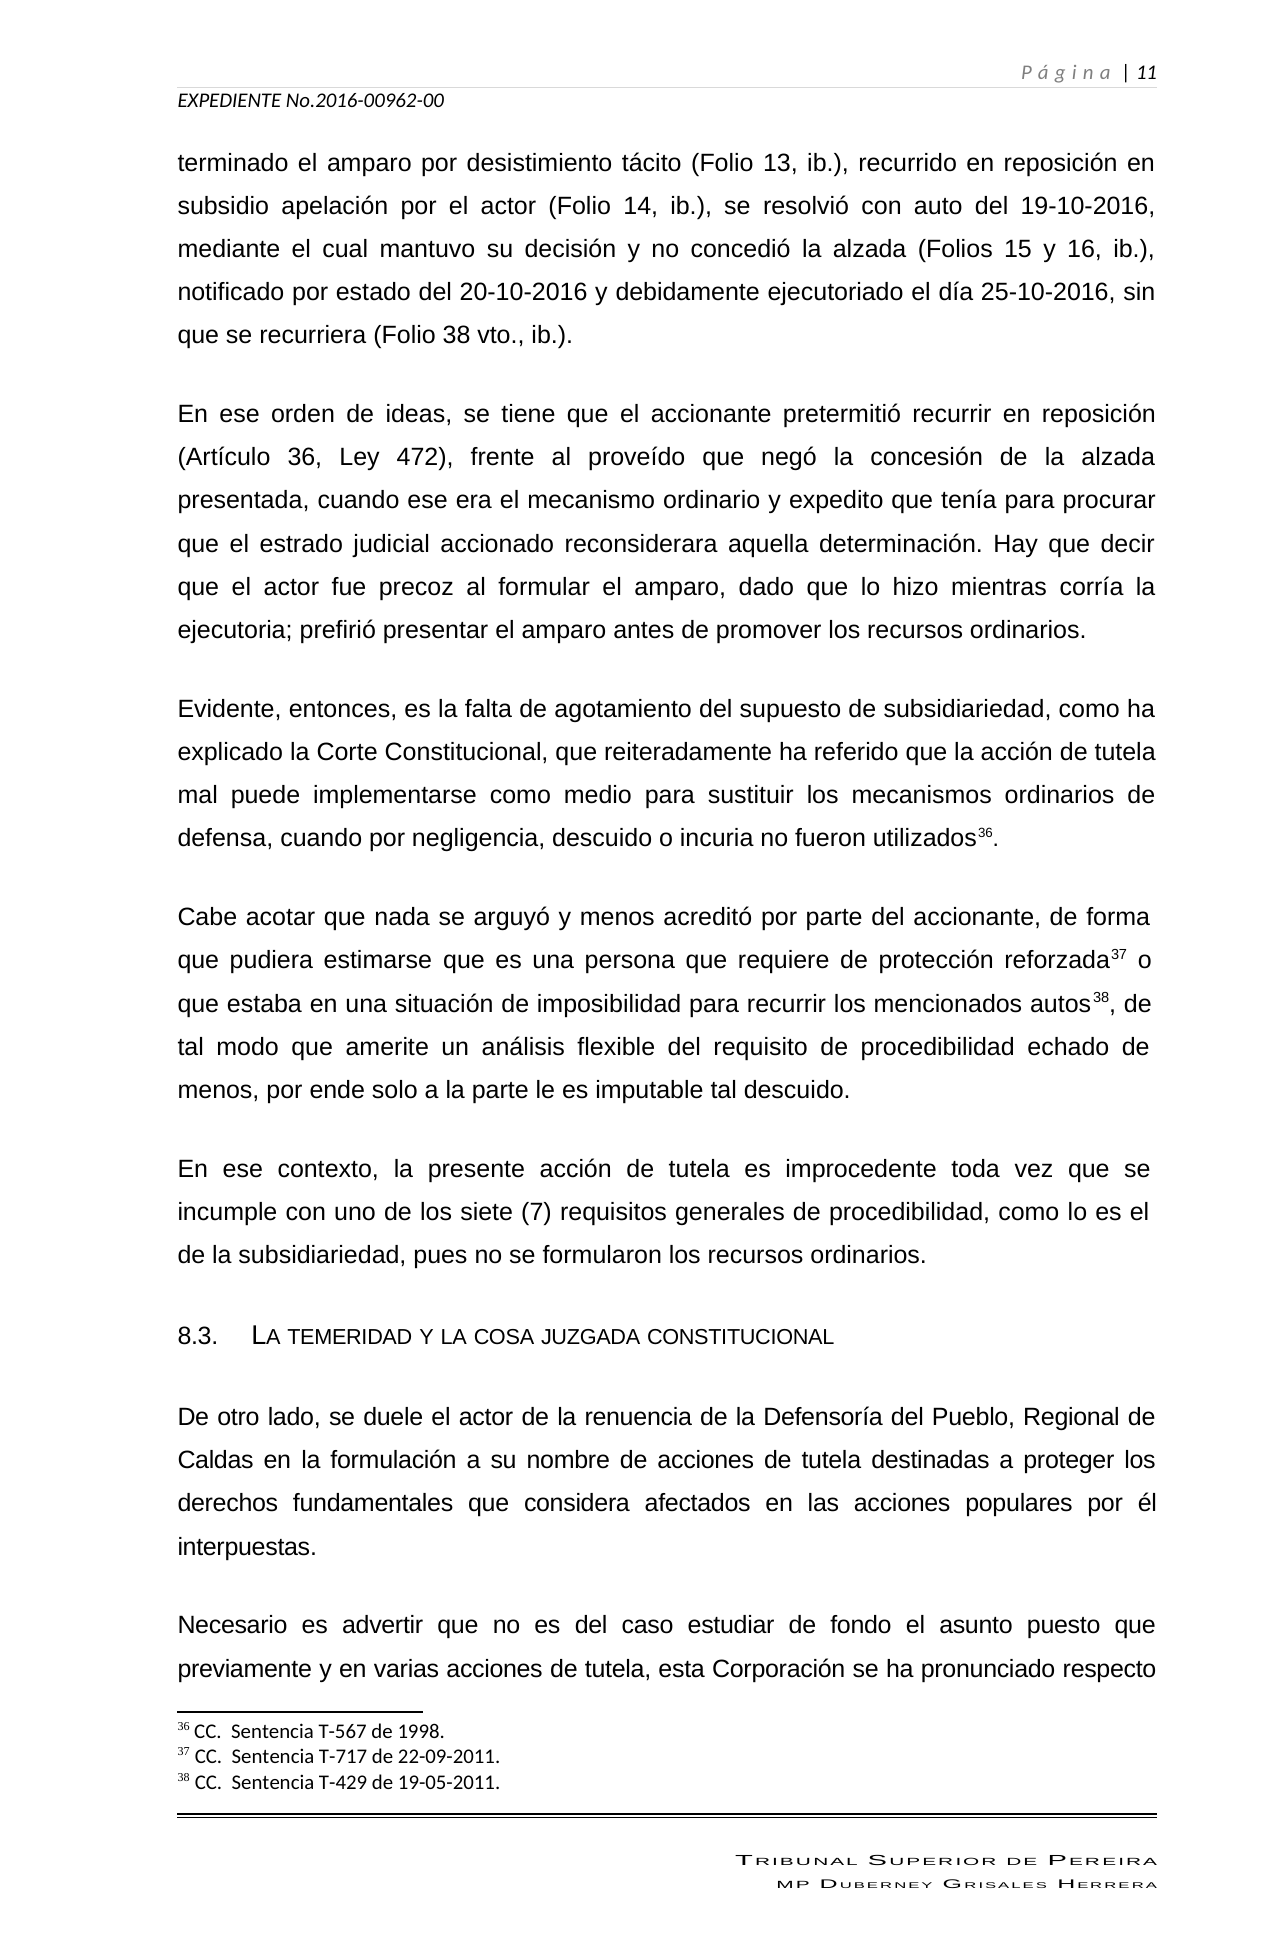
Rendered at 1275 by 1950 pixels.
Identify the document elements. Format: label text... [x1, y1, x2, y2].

text Evidente, entonces, es la falta de agotamiento del supuesto de subsidiariedad, como ha explicado la Corte Constitucional, que reiteradamente ha referido que la acción de tutela mal puede implementarse como medio para sustituir los mecanismos ordinarios de defensa, cuando por negligencia, descuido o incuria no fueron utilizados. [177, 694, 1157, 852]
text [177, 148, 1157, 349]
text Cabe acotar que nada se arguyó y menos acreditó por parte del accionante, de forma que pudiera estimarse que es una persona que requiere de protección reforzada o que estaba en una situación de imposibilidad para recurrir los mencionados autos, de tal modo que amerite un análisis flexible del requisito de procedibilidad echado de menos, por ende solo a la parte le es imputable tal descuido. [177, 902, 1152, 1104]
text En ese contexto, la presente acción de tutela es improcedente toda vez que se incumple con uno de los siete (7) requisitos generales de procedibilidad, como lo es el de la subsidiariedad, pues no se formularon los recursos ordinarios. [177, 1154, 1152, 1269]
list La temeridad y la cosa juzgada constitucional [177, 1319, 1157, 1351]
text En ese orden de ideas, se tiene que el accionante pretermitió recurrir en reposición (Artículo 36, Ley 472), frente al proveído que negó la concesión de la alzada presentada, cuando ese era el mecanismo ordinario y expedito que tenía para procurar que el estrado judicial accionado reconsiderara aquella determinación. Hay que decir que el actor fue precoz al formular el amparo, dado que lo hizo mientras corría la ejecutoria; prefirió presentar el amparo antes de promover los recursos ordinarios. [177, 399, 1157, 644]
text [177, 1611, 1157, 1682]
text De otro lado, se duele el actor de la renuencia de la Defensoría del Pueblo, Regional de Caldas en la formulación a su nombre de acciones de tutela destinadas a proteger los derechos fundamentales que considera afectados en las acciones populares por él interpuestas. [177, 1402, 1157, 1560]
